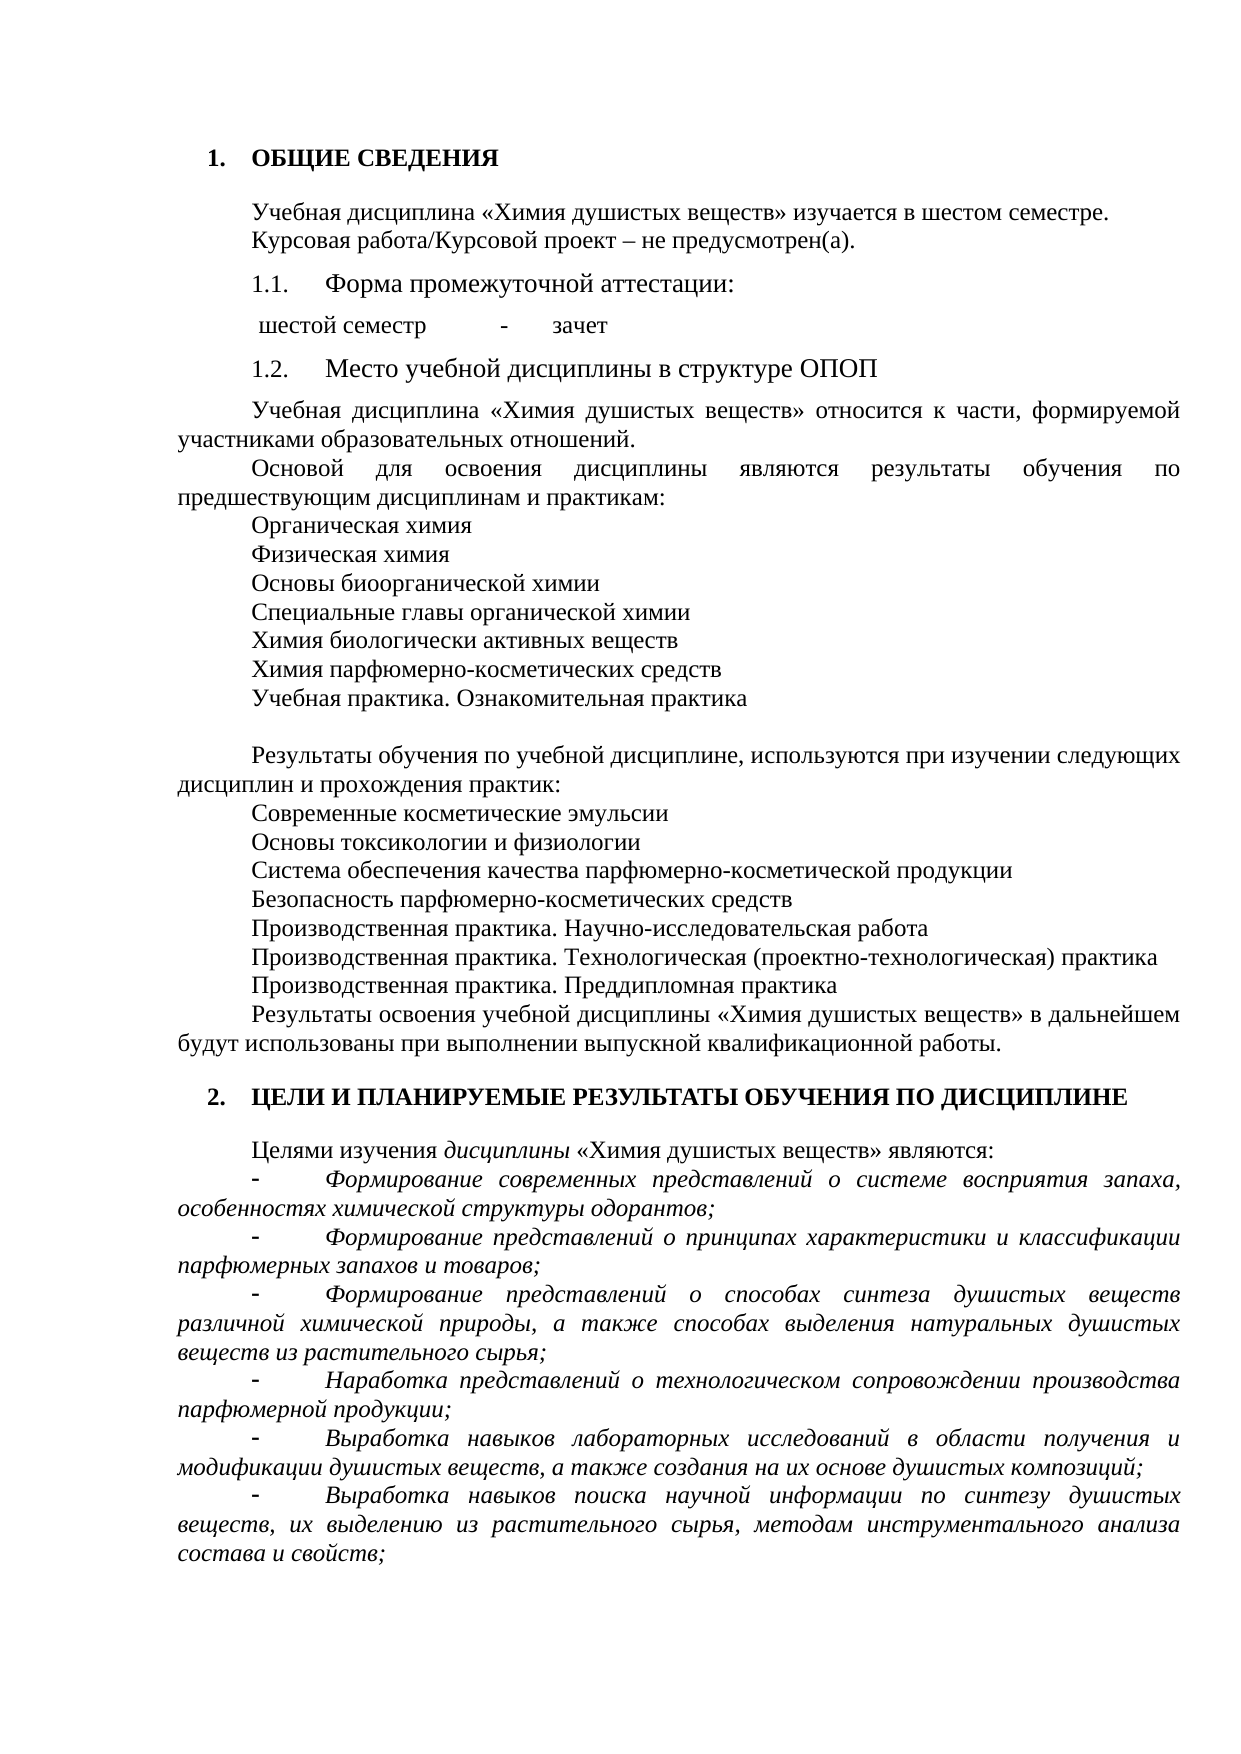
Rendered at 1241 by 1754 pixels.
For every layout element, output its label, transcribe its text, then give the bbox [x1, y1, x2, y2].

subtitle ОБЩИЕ СВЕДЕНИЯ [207, 143, 1181, 172]
list Целями изучения дисциплины «Химия душистых веществ» являются: [177, 1135, 1181, 1164]
list Специальные главы органической химии [177, 597, 1181, 625]
list Современные косметические эмульсии [177, 798, 1181, 827]
table_header - зачет [443, 311, 664, 339]
list Система обеспечения качества парфюмерно-косметической продукции [177, 855, 1181, 884]
list Результаты обучения по учебной дисциплине, используются при изучении следующих дисциплин и прохождения практик: [177, 740, 1181, 798]
table_header шестой семестр [247, 311, 443, 339]
subtitle Форма промежуточной аттестации: [251, 267, 1181, 298]
subtitle ЦЕЛИ И ПЛАНИРУЕМЫЕ РЕЗУЛЬТАТЫ ОБУЧЕНИЯ ПО ДИСЦИПЛИНЕ [207, 1082, 1181, 1110]
list Производственная практика. Технологическая (проектно-технологическая) практика [177, 942, 1181, 970]
list Учебная практика. Ознакомительная практика [177, 683, 1181, 712]
list Формирование представлений о способах синтеза душистых веществ различной химической природы, а также способах выделения натуральных душистых веществ из растительного сырья; [177, 1279, 1181, 1365]
list Физическая химия [177, 539, 1181, 568]
list Органическая химия [177, 510, 1181, 539]
list Формирование представлений о принципах характеристики и классификации парфюмерных запахов и товаров; [177, 1222, 1181, 1279]
list Производственная практика. Научно-исследовательская работа [177, 913, 1181, 942]
subtitle Место учебной дисциплины в структуре ОПОП [251, 352, 1181, 383]
list Курсовая работа/Курсовой проект – не предусмотрен(а). [177, 226, 1181, 254]
list Химия парфюмерно-косметических средств [177, 654, 1181, 683]
list Основой для освоения дисциплины являются результаты обучения по предшествующим дисциплинам и практикам: [177, 453, 1181, 510]
list Основы биоорганической химии [177, 568, 1181, 597]
list Выработка навыков лабораторных исследований в области получения и модификации душистых веществ, а также создания на их основе душистых композиций; [177, 1423, 1181, 1480]
list Производственная практика. Преддипломная практика [177, 970, 1181, 999]
list Наработка представлений о технологическом сопровождении производства парфюмерной продукции; [177, 1365, 1181, 1423]
list Выработка навыков поиска научной информации по синтезу душистых веществ, их выделению из растительного сырья, методам инструментального анализа состава и свойств; [177, 1480, 1181, 1567]
list Формирование современных представлений о системе восприятия запаха, особенностях химической структуры одорантов; [177, 1164, 1181, 1222]
list Основы токсикологии и физиологии [177, 827, 1181, 855]
list Учебная дисциплина «Химия душистых веществ» изучается в шестом семестре. [177, 197, 1181, 226]
list Химия биологически активных веществ [177, 625, 1181, 654]
list Безопасность парфюмерно-косметических средств [177, 884, 1181, 913]
list Учебная дисциплина «Химия душистых веществ» относится к части, формируемой участниками образовательных отношений. [177, 395, 1181, 453]
list Результаты освоения учебной дисциплины «Химия душистых веществ» в дальнейшем будут использованы при выполнении выпускной квалификационной работы. [177, 999, 1181, 1057]
